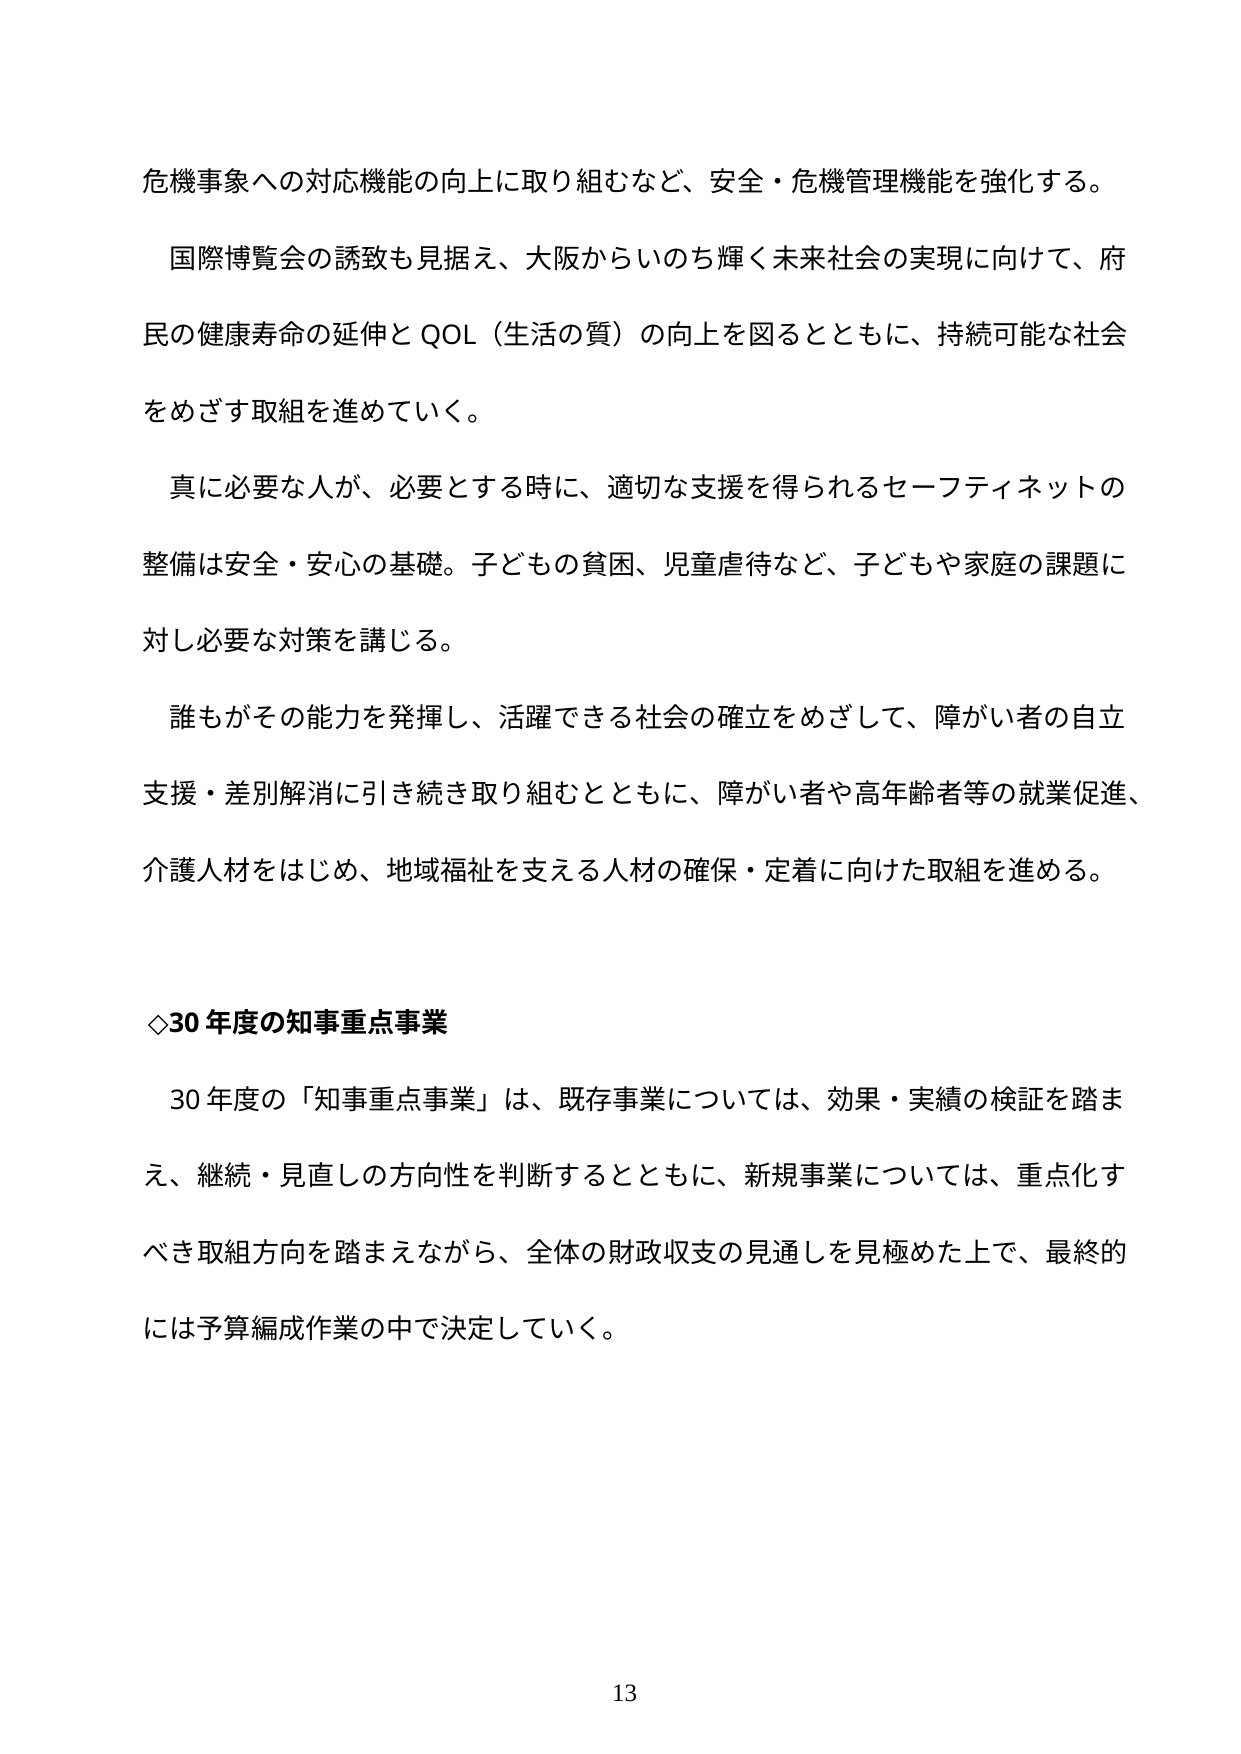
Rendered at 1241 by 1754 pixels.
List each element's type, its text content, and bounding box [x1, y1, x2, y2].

text 30年度の「知事重点事業」は、既存事業については、効果・実績の検証を踏まえ、継続・見直しの方向性を判断するとともに、新規事業については、重点化すべき取組方向を踏まえながら、全体の財政収支の見通しを見極めた上で、最終的には予算編成作業の中で決定していく。 [142, 1059, 1128, 1365]
text 誰もがその能力を発揮し、活躍できる社会の確立をめざして、障がい者の自立支援・差別解消に引き続き取り組むとともに、障がい者や高年齢者等の就業促進、介護人材をはじめ、地域福祉を支える人材の確保・定着に向けた取組を進める。 [142, 677, 1128, 906]
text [142, 142, 1128, 218]
text 国際博覧会の誘致も見据え、大阪からいのち輝く未来社会の実現に向けて、府民の健康寿命の延伸とQOL（生活の質）の向上を図るとともに、持続可能な社会をめざす取組を進めていく。 [142, 218, 1128, 448]
text ◇30年度の知事重点事業 [121, 983, 1128, 1059]
text 真に必要な人が、必要とする時に、適切な支援を得られるセーフティネットの整備は安全・安心の基礎。子どもの貧困、児童虐待など、子どもや家庭の課題に対し必要な対策を講じる。 [142, 448, 1128, 677]
